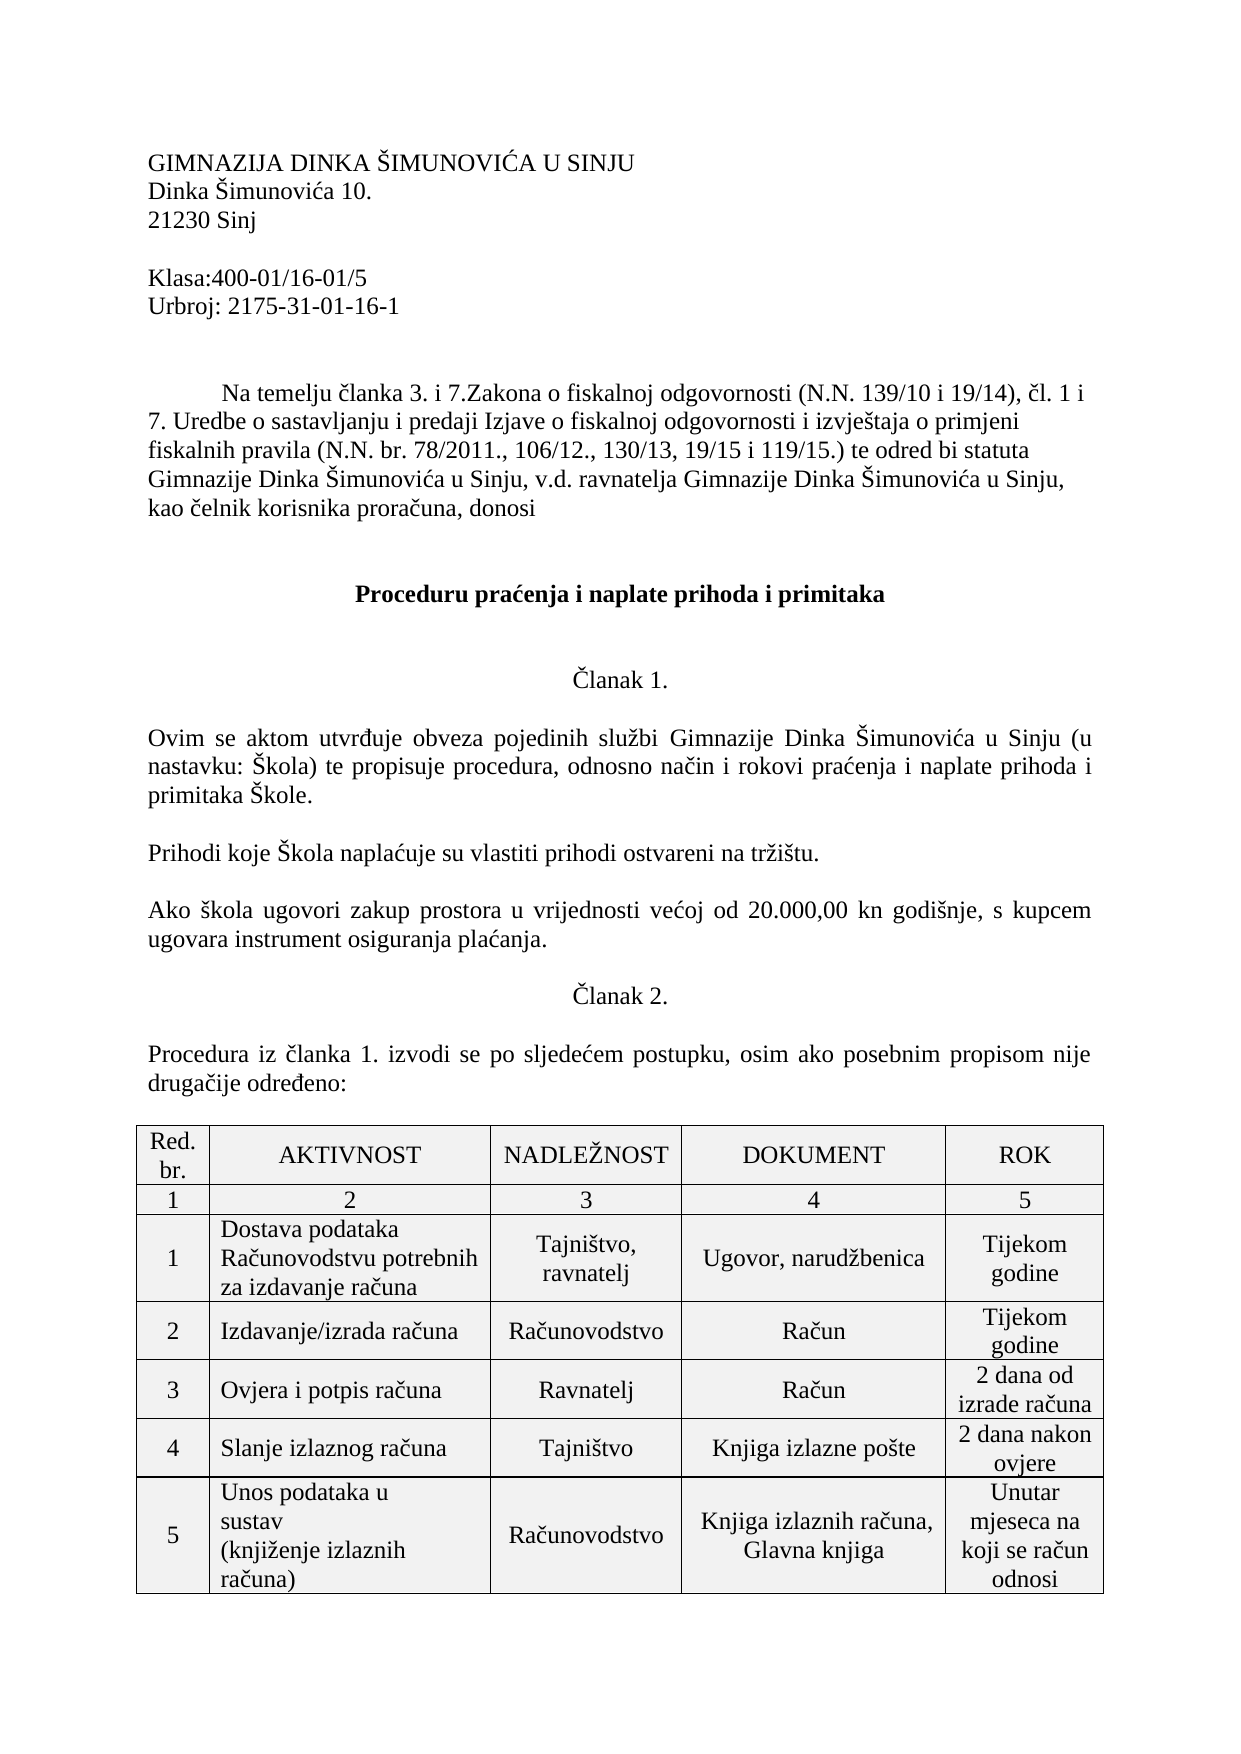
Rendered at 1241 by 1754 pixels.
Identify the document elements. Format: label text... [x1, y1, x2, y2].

text Proceduru praćenja i naplate prihoda i primitaka [148, 579, 1093, 608]
table_cell Računovodstvo [491, 1302, 681, 1359]
table_cell Ovjera i potpis računa [210, 1360, 490, 1418]
table_cell Unos podataka u sustav (knjiženje izlaznih računa) [210, 1478, 490, 1592]
table_cell Tijekom godine [946, 1302, 1103, 1359]
text Članak 2. [148, 981, 1093, 1010]
table_cell Izdavanje/izrada računa [210, 1302, 490, 1359]
table_cell Tijekom godine [946, 1215, 1103, 1301]
table_cell Knjiga izlazne pošte [682, 1419, 945, 1476]
table_cell 2 dana nakon ovjere [946, 1419, 1103, 1476]
table_cell Slanje izlaznog računa [210, 1419, 490, 1476]
text Dinka Šimunovića 10. [148, 176, 1093, 205]
table_cell Račun [682, 1302, 945, 1359]
text Klasa:400-01/16-01/5 [148, 263, 1093, 291]
table_header NADLEŽNOST [491, 1126, 681, 1184]
text Na temelju članka 3. i 7.Zakona o fiskalnoj odgovornosti (N.N. 139/10 i 19/14), čl. 1 i 7. Uredbe o sastavljanju i predaji Izjave o fiskalnoj odgovornosti i izvještaja o primjeni fiskalnih pravila (N.N. br. 78/2011., 106/12., 130/13, 19/15 i 119/15.) te odred bi statuta Gimnazije Dinka Šimunovića u Sinju, v.d. ravnatelja Gimnazije Dinka Šimunovića u Sinju, kao čelnik korisnika proračuna, donosi [148, 378, 1093, 521]
table_header DOKUMENT [682, 1126, 945, 1184]
text GIMNAZIJA DINKA ŠIMUNOVIĆA U SINJU [148, 148, 1093, 176]
text Ako škola ugovori zakup prostora u vrijednosti većoj od 20.000,00 kn godišnje, s kupcem ugovara instrument osiguranja plaćanja. [148, 895, 1093, 953]
table_cell Računovodstvo [491, 1478, 681, 1592]
table_cell 4 [137, 1419, 209, 1476]
table_cell Unutar mjeseca na koji se račun odnosi [946, 1478, 1103, 1592]
table_cell Račun [682, 1360, 945, 1418]
table_cell 1 [137, 1185, 209, 1213]
table_cell Ravnatelj [491, 1360, 681, 1418]
text Procedura iz članka 1. izvodi se po sljedećem postupku, osim ako posebnim propisom nije drugačije određeno: [148, 1039, 1093, 1096]
table_cell 4 [682, 1185, 945, 1213]
table_cell Tajništvo [491, 1419, 681, 1476]
table_header AKTIVNOST [210, 1126, 490, 1184]
text Ovim se aktom utvrđuje obveza pojedinih službi Gimnazije Dinka Šimunovića u Sinju (u nastavku: Škola) te propisuje procedura, odnosno način i rokovi praćenja i naplate prihoda i primitaka Škole. [148, 723, 1093, 809]
table_cell 3 [491, 1185, 681, 1213]
table_cell Dostava podataka Računovodstvu potrebnih za izdavanje računa [210, 1215, 490, 1301]
table_cell 5 [137, 1478, 209, 1592]
table_header Red. br. [137, 1126, 209, 1184]
text Članak 1. [148, 665, 1093, 694]
table_cell 2 [137, 1302, 209, 1359]
text Prihodi koje Škola naplaćuje su vlastiti prihodi ostvareni na tržištu. [148, 838, 1093, 866]
text 21230 Sinj [148, 205, 1093, 234]
text Urbroj: 2175-31-01-16-1 [148, 291, 1093, 320]
table_cell 2 [210, 1185, 490, 1213]
table_cell 5 [946, 1185, 1103, 1213]
table_cell 2 dana od izrade računa [946, 1360, 1103, 1418]
table_cell Tajništvo, ravnatelj [491, 1215, 681, 1301]
table_header [946, 1126, 1103, 1184]
table_cell Ugovor, narudžbenica [682, 1215, 945, 1301]
table_cell Knjiga izlaznih računa, Glavna knjiga [682, 1478, 945, 1592]
table_cell 3 [137, 1360, 209, 1418]
table_cell 1 [137, 1215, 209, 1301]
